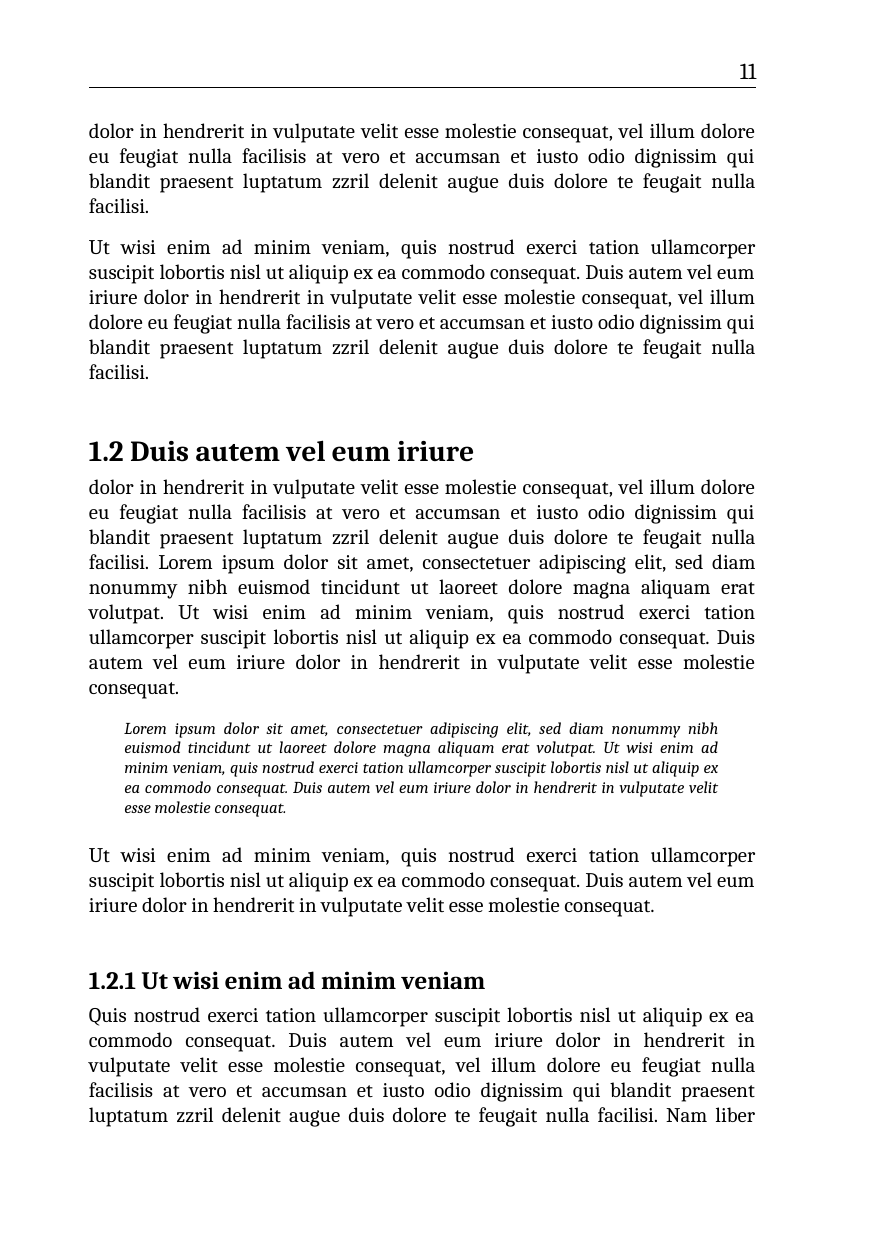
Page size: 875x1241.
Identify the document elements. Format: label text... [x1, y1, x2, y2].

text Lorem ipsum dolor sit amet, consectetuer adipiscing elit, sed diam nonummy nibh euismod tincidunt ut laoreet dolore magna aliquam erat volutpat. Ut wisi enim ad minim veniam, quis nostrud exerci tation ullamcorper suscipit lobortis nisl ut aliquip ex ea commodo consequat. Duis autem vel eum iriure dolor in hendrerit in vulputate velit esse molestie consequat. [124, 718, 721, 817]
text 1.2 Duis autem vel eum iriure [89, 435, 756, 468]
text Ut wisi enim ad minim veniam, quis nostrud exerci tation ullamcorper suscipit lobortis nisl ut aliquip ex ea commodo consequat. Duis autem vel eum iriure dolor in hendrerit in vulputate velit esse molestie consequat, vel illum dolore eu feugiat nulla facilisis at vero et accumsan et iusto odio dignissim qui blandit praesent luptatum zzril delenit augue duis dolore te feugait nulla facilisi. [89, 235, 756, 385]
text 1.2.1 Ut wisi enim ad minim veniam [89, 967, 756, 996]
text dolor in hendrerit in vulputate velit esse molestie consequat, vel illum dolore eu feugiat nulla facilisis at vero et accumsan et iusto odio dignissim qui blandit praesent luptatum zzril delenit augue duis dolore te feugait nulla facilisi. Lorem ipsum dolor sit amet, consectetuer adipiscing elit, sed diam nonummy nibh euismod tincidunt ut laoreet dolore magna aliquam erat volutpat. Ut wisi enim ad minim veniam, quis nostrud exerci tation ullamcorper suscipit lobortis nisl ut aliquip ex ea commodo consequat. Duis autem vel eum iriure dolor in hendrerit in vulputate velit esse molestie consequat. [89, 474, 756, 699]
text Ut wisi enim ad minim veniam, quis nostrud exerci tation ullamcorper suscipit lobortis nisl ut aliquip ex ea commodo consequat. Duis autem vel eum iriure dolor in hendrerit in vulputate velit esse molestie consequat. [89, 842, 756, 917]
